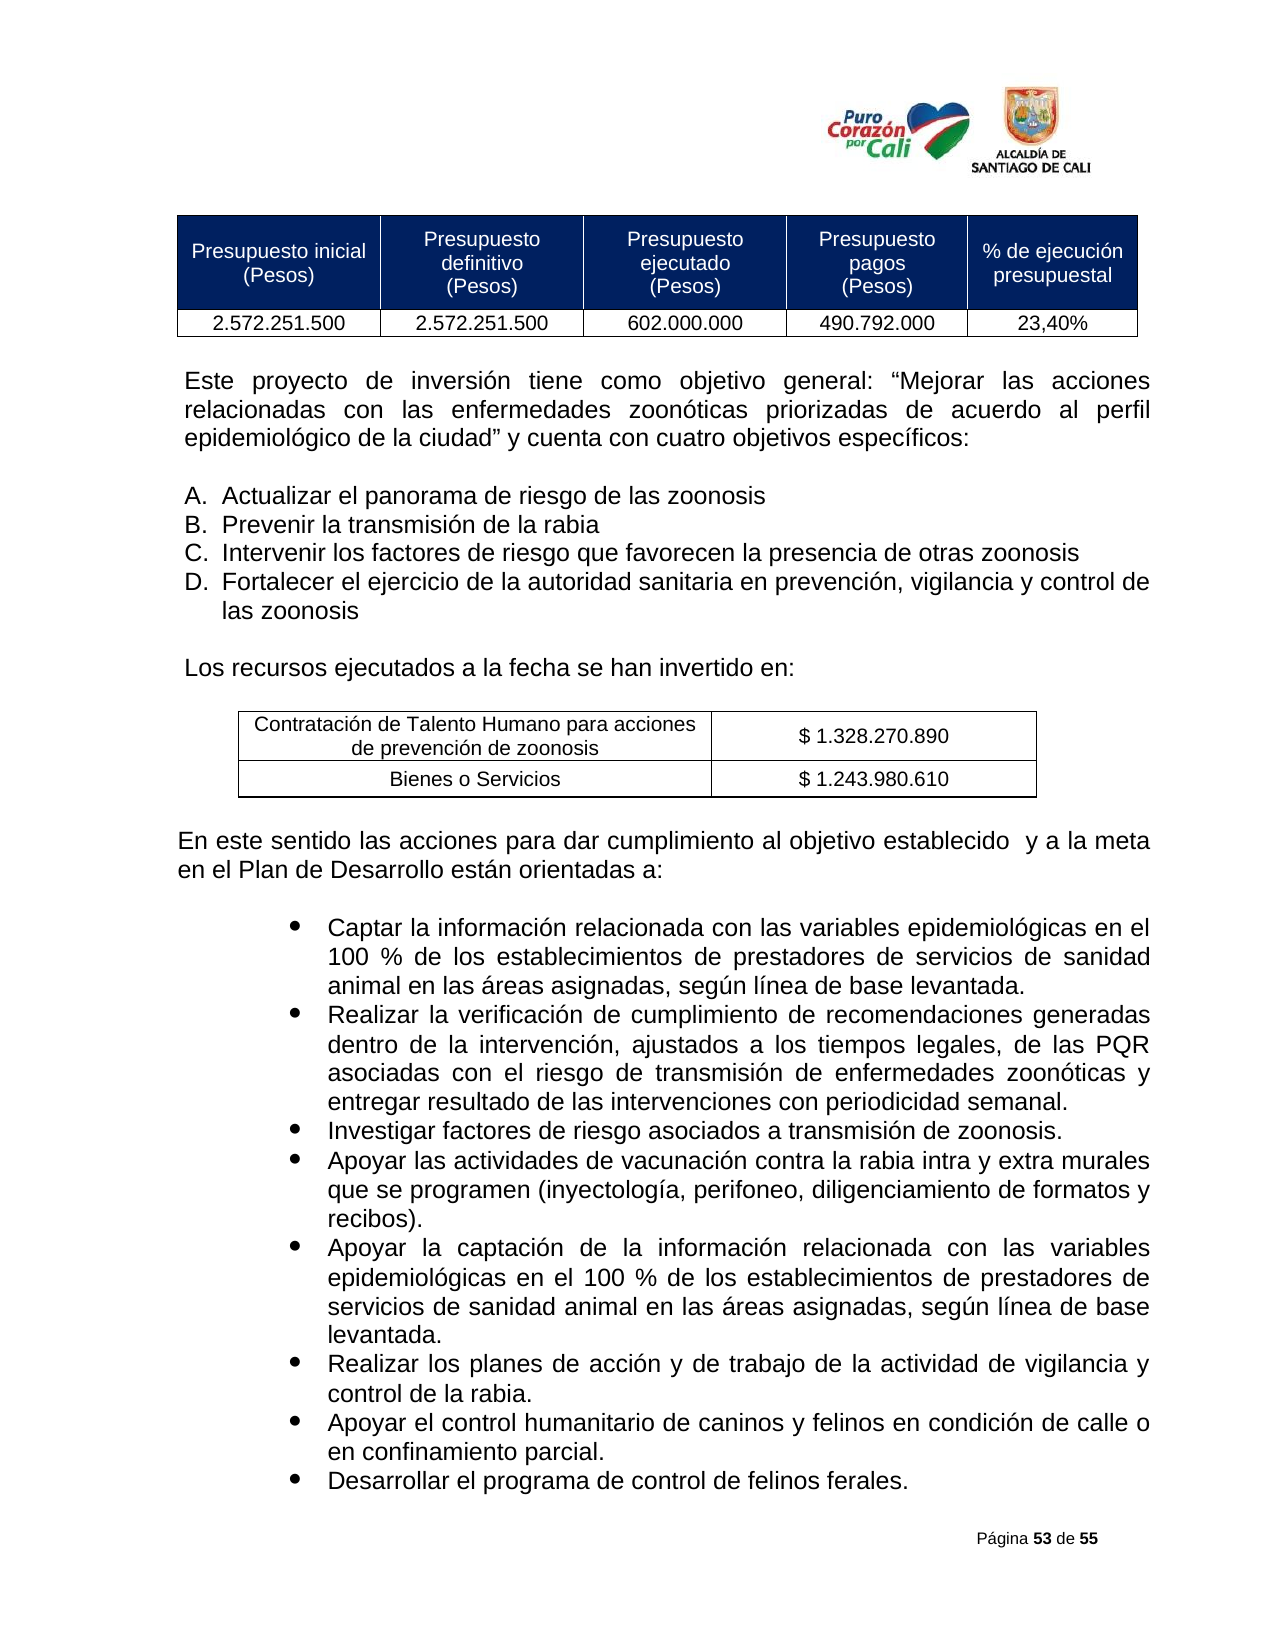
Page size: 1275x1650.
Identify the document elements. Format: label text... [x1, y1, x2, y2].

picture [821, 73, 1098, 187]
table_cell Bienes o Servicios [239, 761, 711, 796]
list Apoyar las actividades de vacunación contra la rabia intra y extra murales que se programen (inyectología, perifoneo, diligenciamiento de formatos y recibos). [290, 1146, 1152, 1233]
text Este proyecto de inversión tiene como objetivo general: “Mejorar las acciones relacionadas con las enfermedades zoonóticas priorizadas de acuerdo al perfil epidemiológico de la ciudad” y cuenta con cuatro objetivos específicos: [184, 366, 1152, 452]
text En este sentido las acciones para dar cumplimiento al objetivo establecido y a la meta en el Plan de Desarrollo están orientadas a: [177, 826, 1152, 884]
table_cell 602.000.000 [584, 310, 786, 336]
text Los recursos ejecutados a la fecha se han invertido en: [177, 653, 1152, 682]
table_header % de ejecución presupuestal [968, 216, 1137, 309]
table_header Presupuesto definitivo (Pesos) [381, 216, 583, 309]
table_cell 490.792.000 [787, 310, 967, 336]
table_cell 2.572.251.500 [381, 310, 583, 336]
list Investigar factores de riesgo asociados a transmisión de zoonosis. [290, 1116, 1152, 1146]
table_cell 23,40% [968, 310, 1137, 336]
table_header Contratación de Talento Humano para acciones de prevención de zoonosis [239, 712, 711, 760]
table_header $ 1.328.270.890 [712, 712, 1036, 760]
table_header Presupuesto inicial (Pesos) [178, 216, 380, 309]
table_header Presupuesto ejecutado (Pesos) [584, 216, 786, 309]
list Prevenir la transmisión de la rabia [184, 509, 1152, 538]
table_cell 2.572.251.500 [178, 310, 380, 336]
table_cell $ 1.243.980.610 [712, 761, 1036, 796]
list Captar la información relacionada con las variables epidemiológicas en el 100 % de los establecimientos de prestadores de servicios de sanidad animal en las áreas asignadas, según línea de base levantada. [290, 912, 1152, 1000]
list Fortalecer el ejercicio de la autoridad sanitaria en prevención, vigilancia y control de las zoonosis [184, 567, 1152, 624]
list Realizar los planes de acción y de trabajo de la actividad de vigilancia y control de la rabia. [290, 1349, 1152, 1407]
list Apoyar el control humanitario de caninos y felinos en condición de calle o en confinamiento parcial. [290, 1407, 1152, 1466]
list Actualizar el panorama de riesgo de las zoonosis [184, 481, 1152, 509]
list Intervenir los factores de riesgo que favorecen la presencia de otras zoonosis [184, 538, 1152, 567]
list Realizar la verificación de cumplimiento de recomendaciones generadas dentro de la intervención, ajustados a los tiempos legales, de las PQR asociadas con el riesgo de transmisión de enfermedades zoonóticas y entregar resultado de las intervenciones con periodicidad semanal. [290, 1000, 1152, 1116]
table_header Presupuesto pagos (Pesos) [787, 216, 967, 309]
list Desarrollar el programa de control de felinos ferales. [290, 1466, 1152, 1496]
list Apoyar la captación de la información relacionada con las variables epidemiológicas en el 100 % de los establecimientos de prestadores de servicios de sanidad animal en las áreas asignadas, según línea de base levantada. [290, 1233, 1152, 1349]
